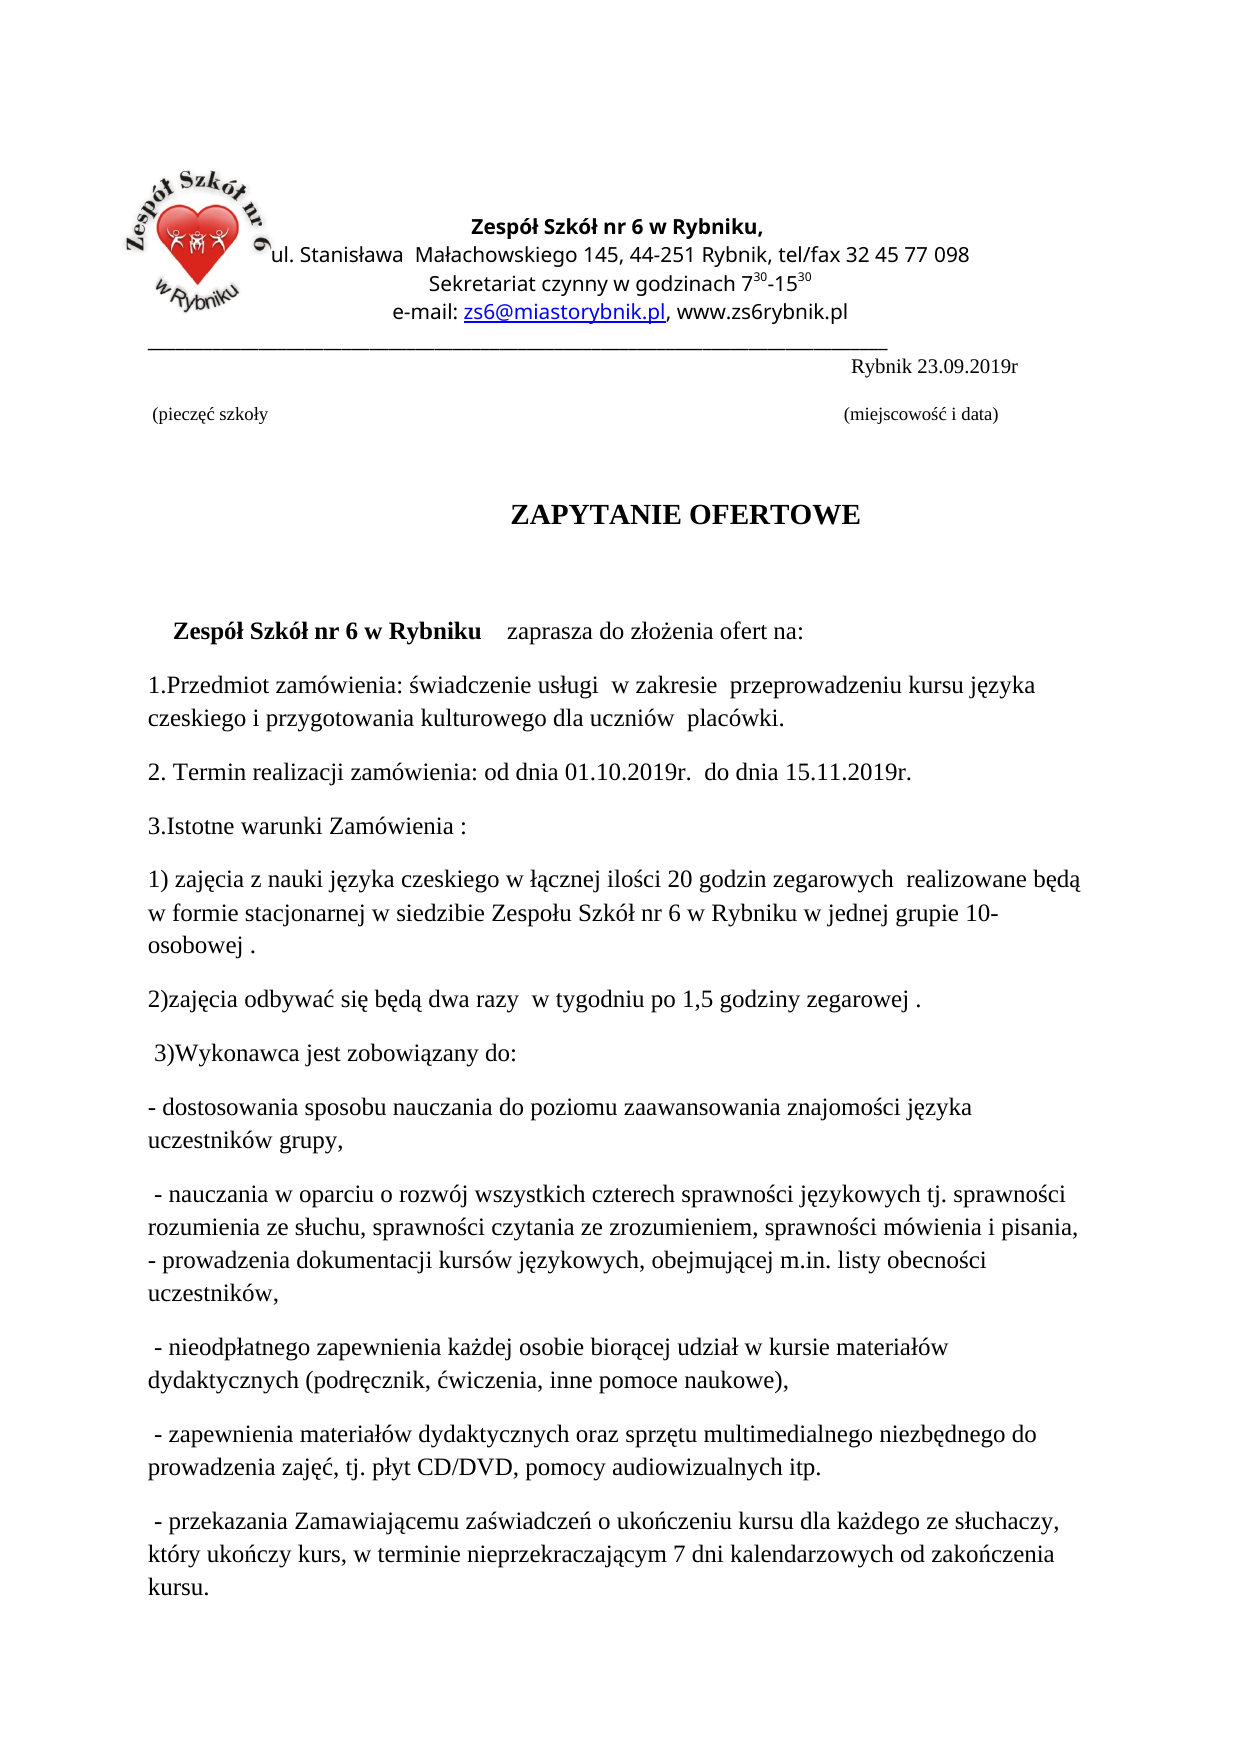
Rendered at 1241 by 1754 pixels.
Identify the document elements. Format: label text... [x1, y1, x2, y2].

text Zespół Szkół nr 6 w Rybniku, ul. Stanisława Małachowskiego 145, 44-251 Rybnik, tel/fax 32 45 77 098 [148, 212, 1093, 269]
text Zespół Szkół nr 6 w Rybniku zaprasza do złożenia ofert na: [148, 616, 1093, 645]
text 1.Przedmiot zamówienia: świadczenie usługi w zakresie przeprowadzeniu kursu języka czeskiego i przygotowania kulturowego dla uczniów placówki. [148, 670, 1093, 732]
text 2. Termin realizacji zamówienia: od dnia 01.10.2019r. do dnia 15.11.2019r. [148, 757, 1093, 786]
text - przekazania Zamawiającemu zaświadczeń o ukończeniu kursu dla każdego ze słuchaczy, który ukończy kurs, w terminie nieprzekraczającym 7 dni kalendarzowych od zakończenia kursu. [148, 1506, 1093, 1601]
text ZAPYTANIE OFERTOWE [148, 497, 1093, 531]
text 1) zajęcia z nauki języka czeskiego w łącznej ilości 20 godzin zegarowych realizowane będą w formie stacjonarnej w siedzibie Zespołu Szkół nr 6 w Rybniku w jednej grupie 10-osobowej . [148, 864, 1093, 959]
picture [120, 167, 279, 315]
text e-mail: zs6@miastorybnik.pl, www.zs6rybnik.pl [148, 297, 1093, 326]
text - nieodpłatnego zapewnienia każdej osobie biorącej udział w kursie materiałów dydaktycznych (podręcznik, ćwiczenia, inne pomoce naukowe), [148, 1332, 1093, 1394]
text (pieczęć szkoły (miejscowość i data) [148, 403, 1093, 425]
text Sekretariat czynny w godzinach 730-1530 [148, 269, 1093, 297]
text - dostosowania sposobu nauczania do poziomu zaawansowania znajomości języka uczestników grupy, [148, 1092, 1093, 1154]
text Rybnik 23.09.2019r [148, 354, 1093, 378]
text 2)zajęcia odbywać się będą dwa razy w tygodniu po 1,5 godziny zegarowej . [148, 984, 1093, 1013]
text 3.Istotne warunki Zamówienia : [148, 811, 1093, 839]
text 3)Wykonawca jest zobowiązany do: [148, 1038, 1093, 1067]
text - nauczania w oparciu o rozwój wszystkich czterech sprawności językowych tj. sprawności rozumienia ze słuchu, sprawności czytania ze zrozumieniem, sprawności mówienia i pisania, - prowadzenia dokumentacji kursów językowych, obejmującej m.in. listy obecności uczestników, [148, 1179, 1093, 1307]
text ________________________________________________________________________________ [148, 326, 1093, 354]
text - zapewnienia materiałów dydaktycznych oraz sprzętu multimedialnego niezbędnego do prowadzenia zajęć, tj. płyt CD/DVD, pomocy audiowizualnych itp. [148, 1419, 1093, 1481]
